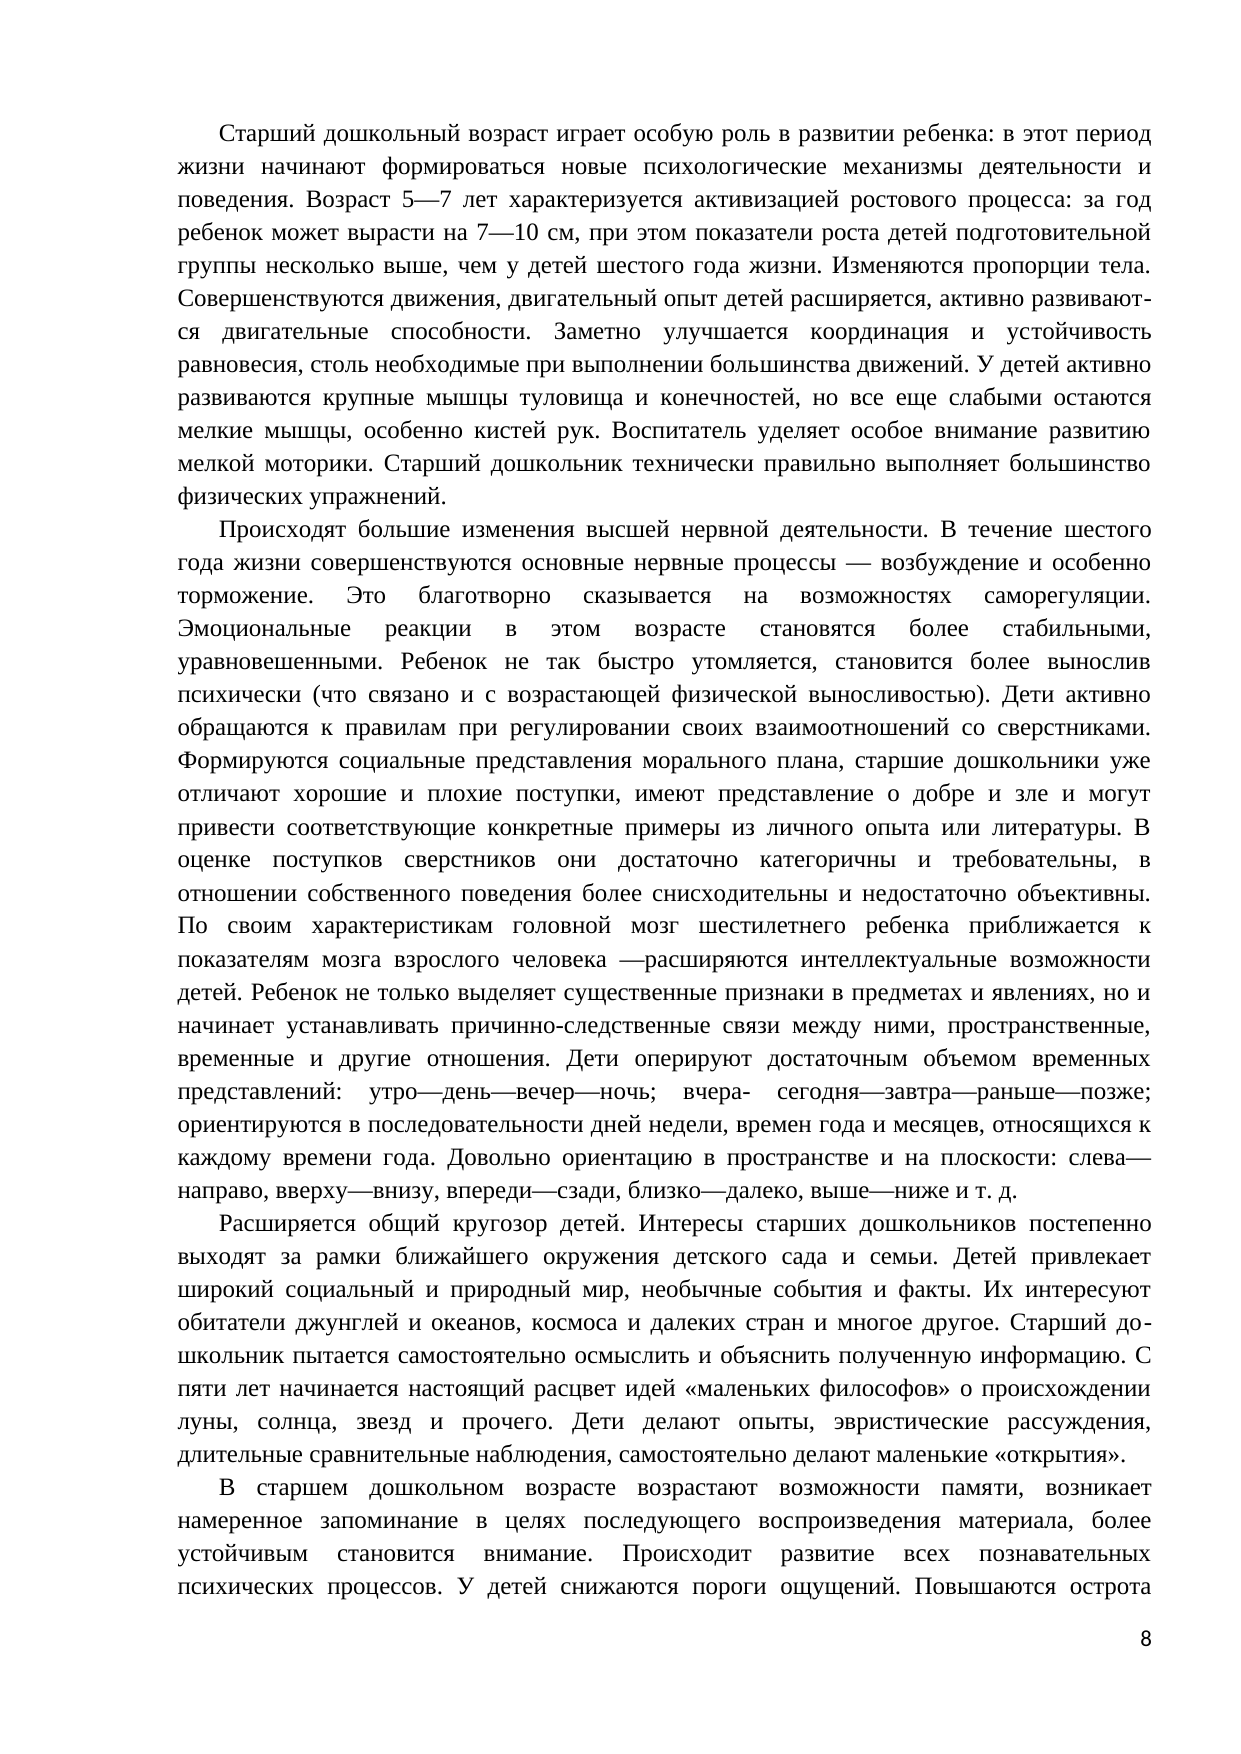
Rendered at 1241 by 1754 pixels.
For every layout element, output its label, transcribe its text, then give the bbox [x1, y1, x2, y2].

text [177, 1472, 1152, 1600]
text Старший дошкольный возраст играет особую роль в развитии ребенка: в этот период жизни начинают формироваться новые психологические механизмы деятельности и поведения. Возраст 5—7 лет характеризуется активизацией ростового процесса: за год ребенок может вырасти на 7—10 см, при этом показатели роста детей подготовительной группы несколько выше, чем у детей шестого года жизни. Изменяются пропорции тела. Совершенствуются движения, двигательный опыт детей расширяется, активно развиваются двигательные способности. Заметно улучшается координация и устойчивость равновесия, столь необходимые при выполнении большинства движений. У детей активно развиваются крупные мышцы туловища и конечностей, но все еще слабыми остаются мелкие мышцы, особенно кистей рук. Воспитатель уделяет особое внимание развитию мелкой моторики. Старший дошкольник технически правильно выполняет большинство физических упражнений. [177, 118, 1152, 510]
text Расширяется общий кругозор детей. Интересы старших дошкольников постепенно выходят за рамки ближайшего окружения детского сада и семьи. Детей привлекает широкий социальный и природный мир, необычные события и факты. Их интересуют обитатели джунглей и океанов, космоса и далеких стран и многое другое. Старший дошкольник пытается самостоятельно осмыслить и объяснить полученную информацию. С пяти лет начинается настоящий расцвет идей «маленьких философов» о происхождении луны, солнца, звезд и прочего. Дети делают опыты, эвристические рассуждения, длительные сравнительные наблюдения, самостоятельно делают маленькие «открытия». [177, 1208, 1152, 1468]
text Происходят большие изменения высшей нервной деятельности. В течение шестого года жизни совершенствуются основные нервные процессы — возбуждение и особенно торможение. Это благотворно сказывается на возможностях саморегуляции. Эмоциональные реакции в этом возрасте становятся более стабильными, уравновешенными. Ребенок не так быстро утомляется, становится более вынослив психически (что связано и с возрастающей физической выносливостью). Дети активно обращаются к правилам при регулировании своих взаимоотношений со сверстниками. Формируются социальные представления морального плана, старшие дошкольники уже отличают хорошие и плохие поступки, имеют представление о добре и зле и могут привести соответствующие конкретные примеры из личного опыта или литературы. В оценке поступков сверстников они достаточно категоричны и требовательны, в отношении собственного поведения более снисходительны и недостаточно объективны. По своим характеристикам головной мозг шестилетнего ребенка приближается к показателям мозга взрослого человека —расширяются интеллектуальные возможности детей. Ребенок не только выделяет существенные признаки в предметах и явлениях, но и начинает устанавливать причинно-следственные связи между ними, пространственные, временные и другие отношения. Дети оперируют достаточным объемом временных представлений: утро—день—вечер—ночь; вчера- сегодня—завтра—раньше—позже; ориентируются в последовательности дней недели, времен года и месяцев, относящихся к каждому времени года. Довольно ориентацию в пространстве и на плоскости: слева—направо, вверху—внизу, впереди—сзади, близко—далеко, выше—ниже и т. д. [177, 514, 1152, 1203]
